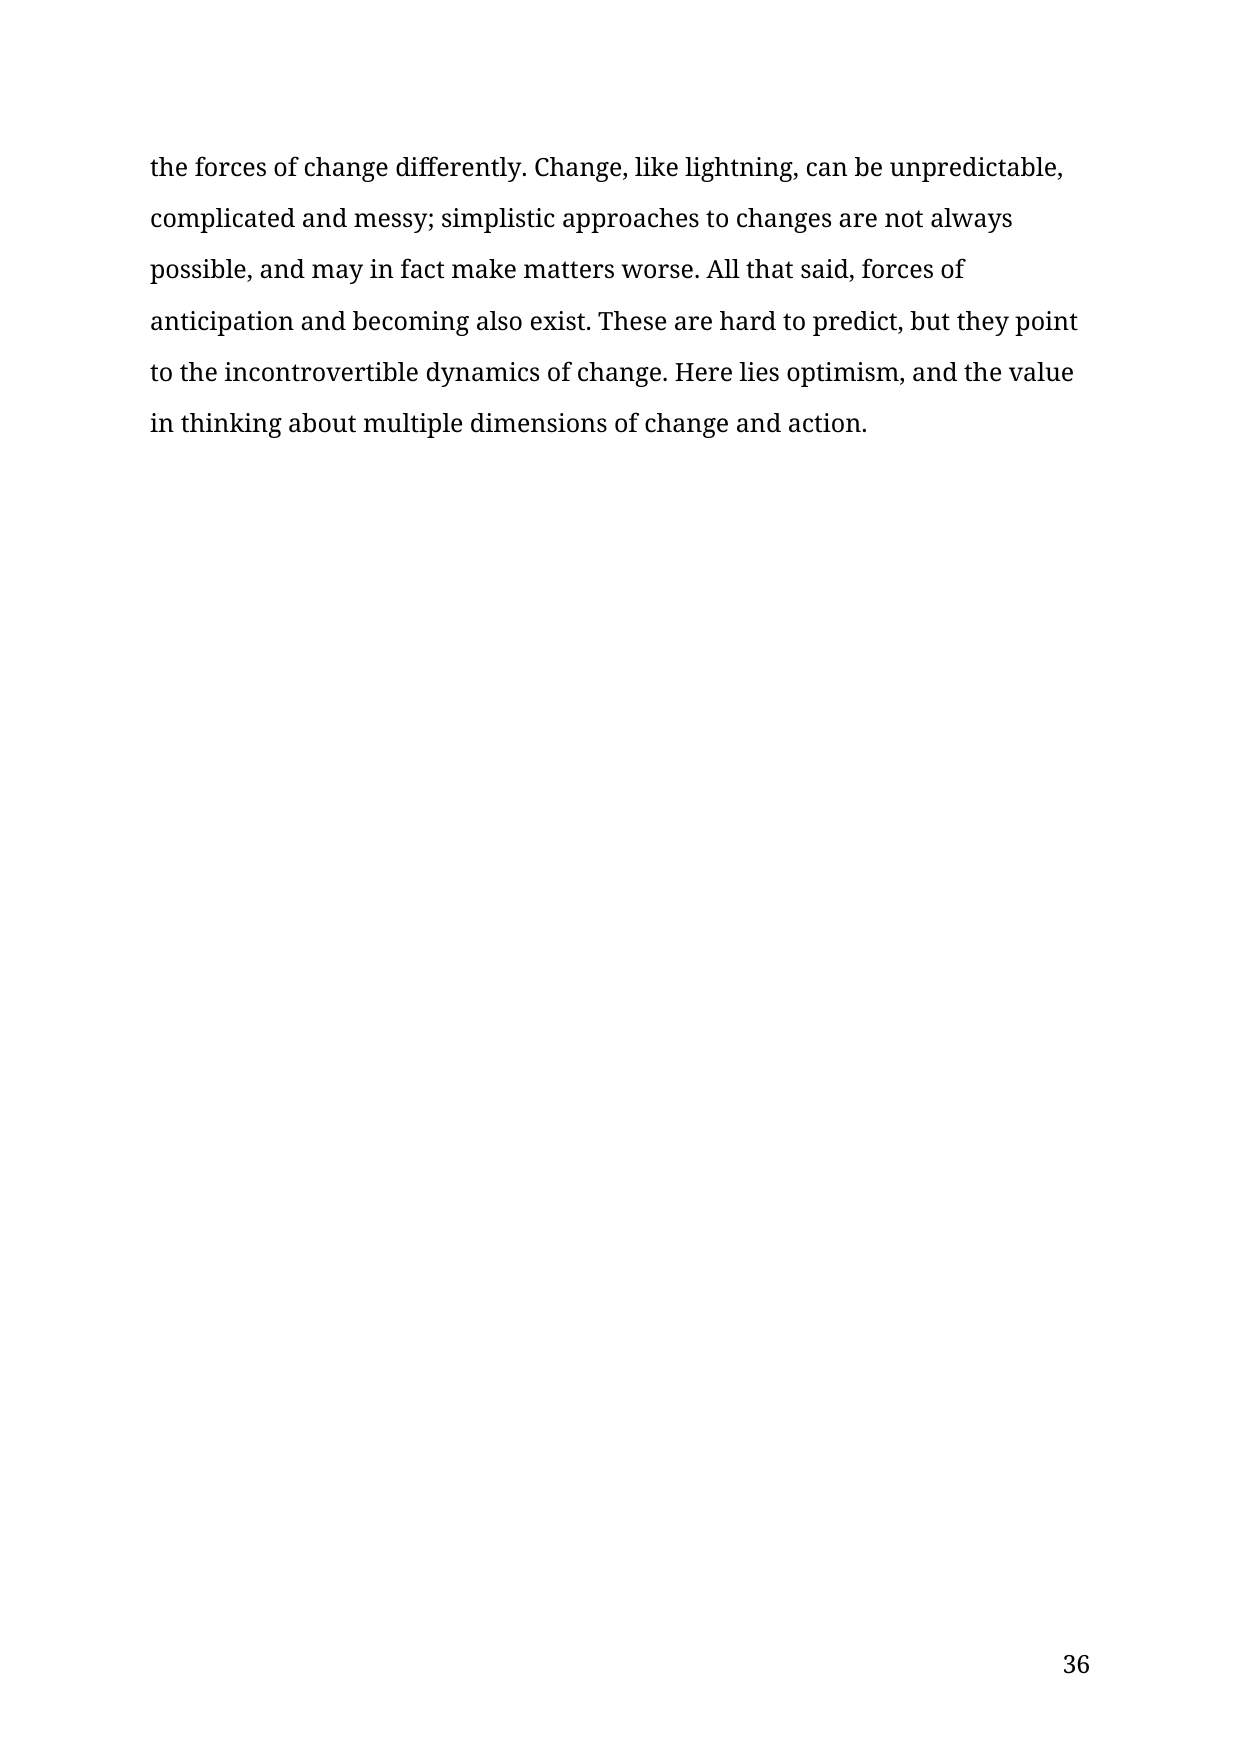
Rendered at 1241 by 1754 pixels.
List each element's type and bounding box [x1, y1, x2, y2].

text [150, 150, 1090, 439]
